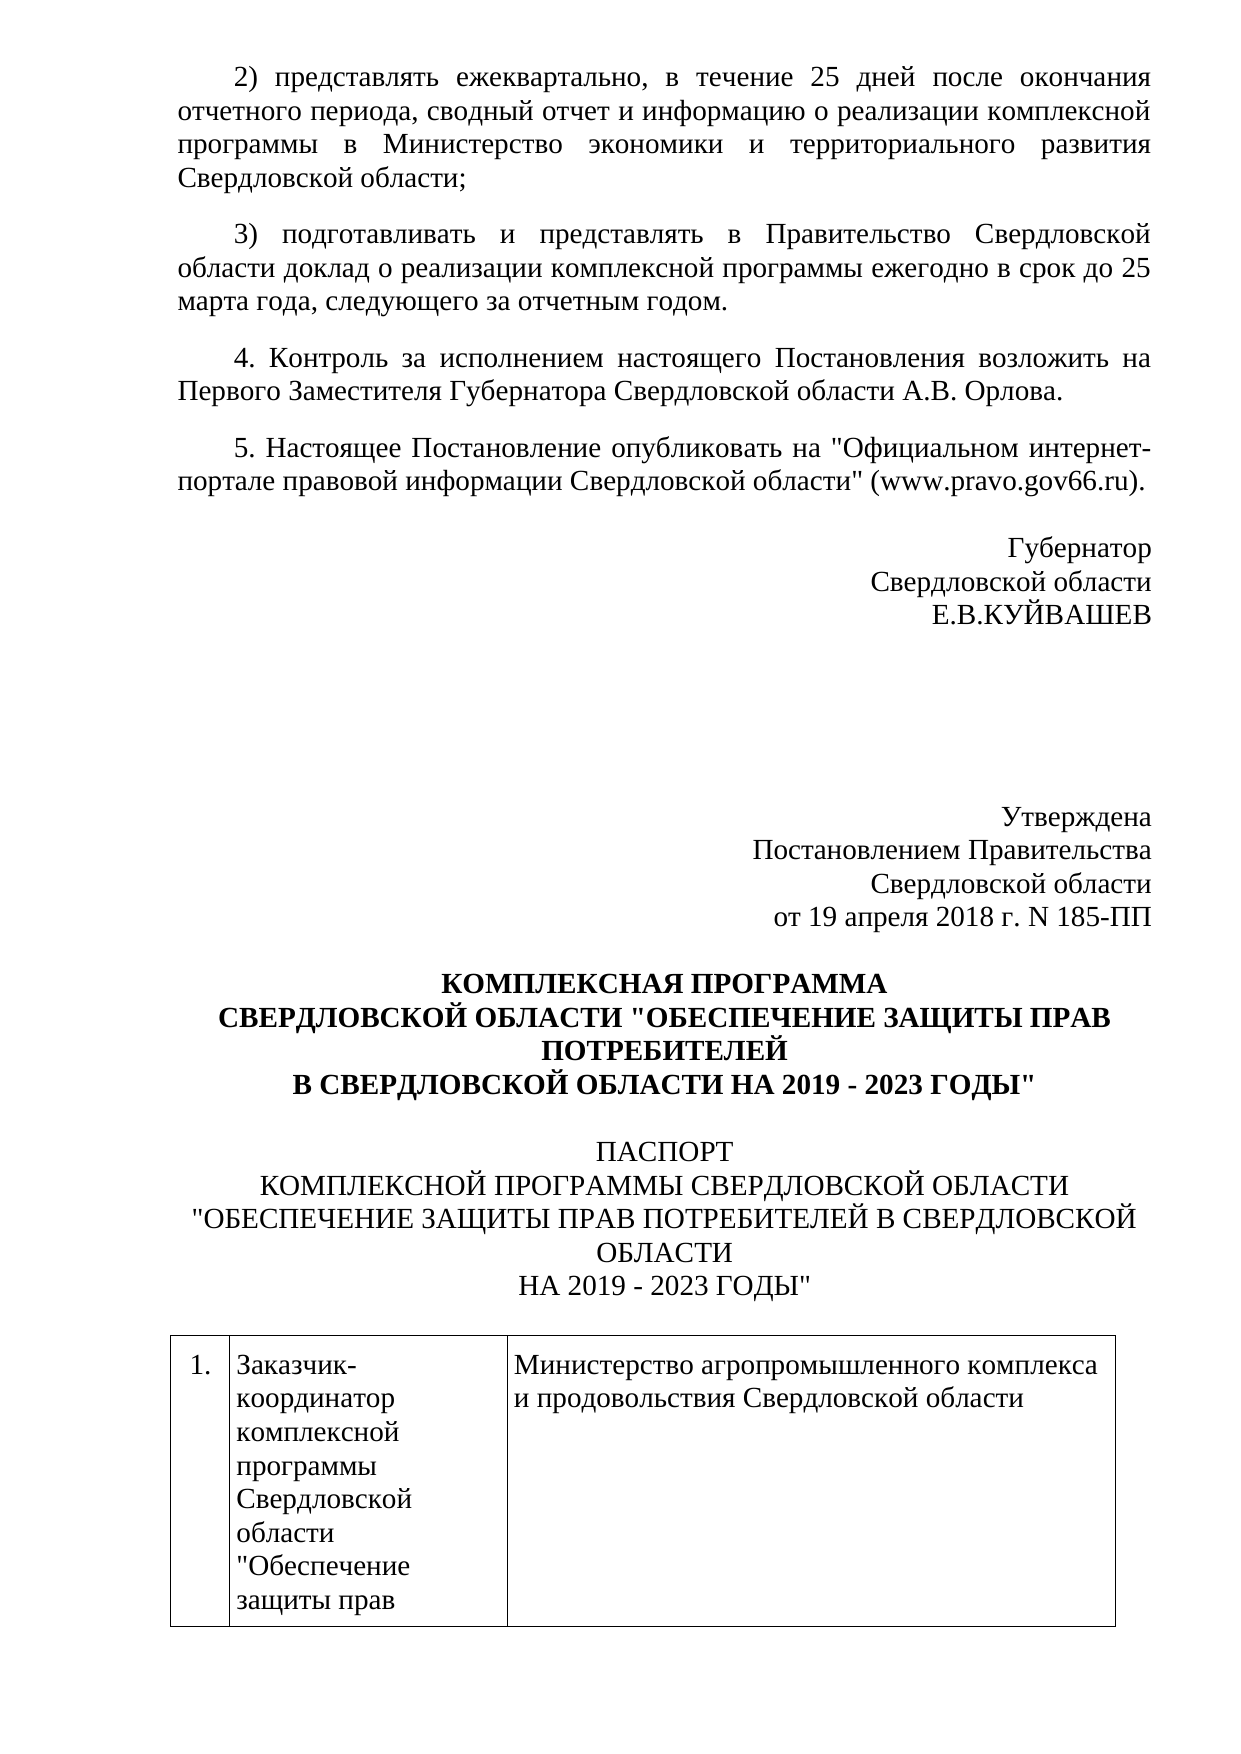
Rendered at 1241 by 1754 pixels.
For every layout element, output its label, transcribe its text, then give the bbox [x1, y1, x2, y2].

text НА 2019 - 2023 ГОДЫ" [177, 1268, 1152, 1302]
text Постановлением Правительства [177, 832, 1152, 866]
title В СВЕРДЛОВСКОЙ ОБЛАСТИ НА 2019 - 2023 ГОДЫ" [177, 1067, 1152, 1101]
text Губернатор [177, 530, 1152, 564]
text КОМПЛЕКСНОЙ ПРОГРАММЫ СВЕРДЛОВСКОЙ ОБЛАСТИ [177, 1168, 1152, 1201]
text 4. Контроль за исполнением настоящего Постановления возложить на Первого Заместителя Губернатора Свердловской области А.В. Орлова. [177, 340, 1152, 407]
table_header 1. [171, 1336, 229, 1626]
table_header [508, 1336, 1115, 1626]
text Утверждена [177, 799, 1152, 832]
text 2) представлять ежеквартально, в течение 25 дней после окончания отчетного периода, сводный отчет и информацию о реализации комплексной программы в Министерство экономики и территориального развития Свердловской области; [177, 59, 1152, 193]
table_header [230, 1336, 507, 1626]
text ПАСПОРТ [177, 1134, 1152, 1168]
title КОМПЛЕКСНАЯ ПРОГРАММА [177, 966, 1152, 1000]
title СВЕРДЛОВСКОЙ ОБЛАСТИ "ОБЕСПЕЧЕНИЕ ЗАЩИТЫ ПРАВ ПОТРЕБИТЕЛЕЙ [177, 1000, 1152, 1067]
text от 19 апреля 2018 г. N 185-ПП [177, 899, 1152, 933]
text Е.В.КУЙВАШЕВ [177, 597, 1152, 631]
text 5. Настоящее Постановление опубликовать на "Официальном интернет-портале правовой информации Свердловской области" (www.pravo.gov66.ru). [177, 430, 1152, 497]
text "ОБЕСПЕЧЕНИЕ ЗАЩИТЫ ПРАВ ПОТРЕБИТЕЛЕЙ В СВЕРДЛОВСКОЙ ОБЛАСТИ [177, 1201, 1152, 1268]
text 3) подготавливать и представлять в Правительство Свердловской области доклад о реализации комплексной программы ежегодно в срок до 25 марта года, следующего за отчетным годом. [177, 216, 1152, 317]
text Свердловской области [177, 866, 1152, 899]
text Свердловской области [177, 564, 1152, 597]
